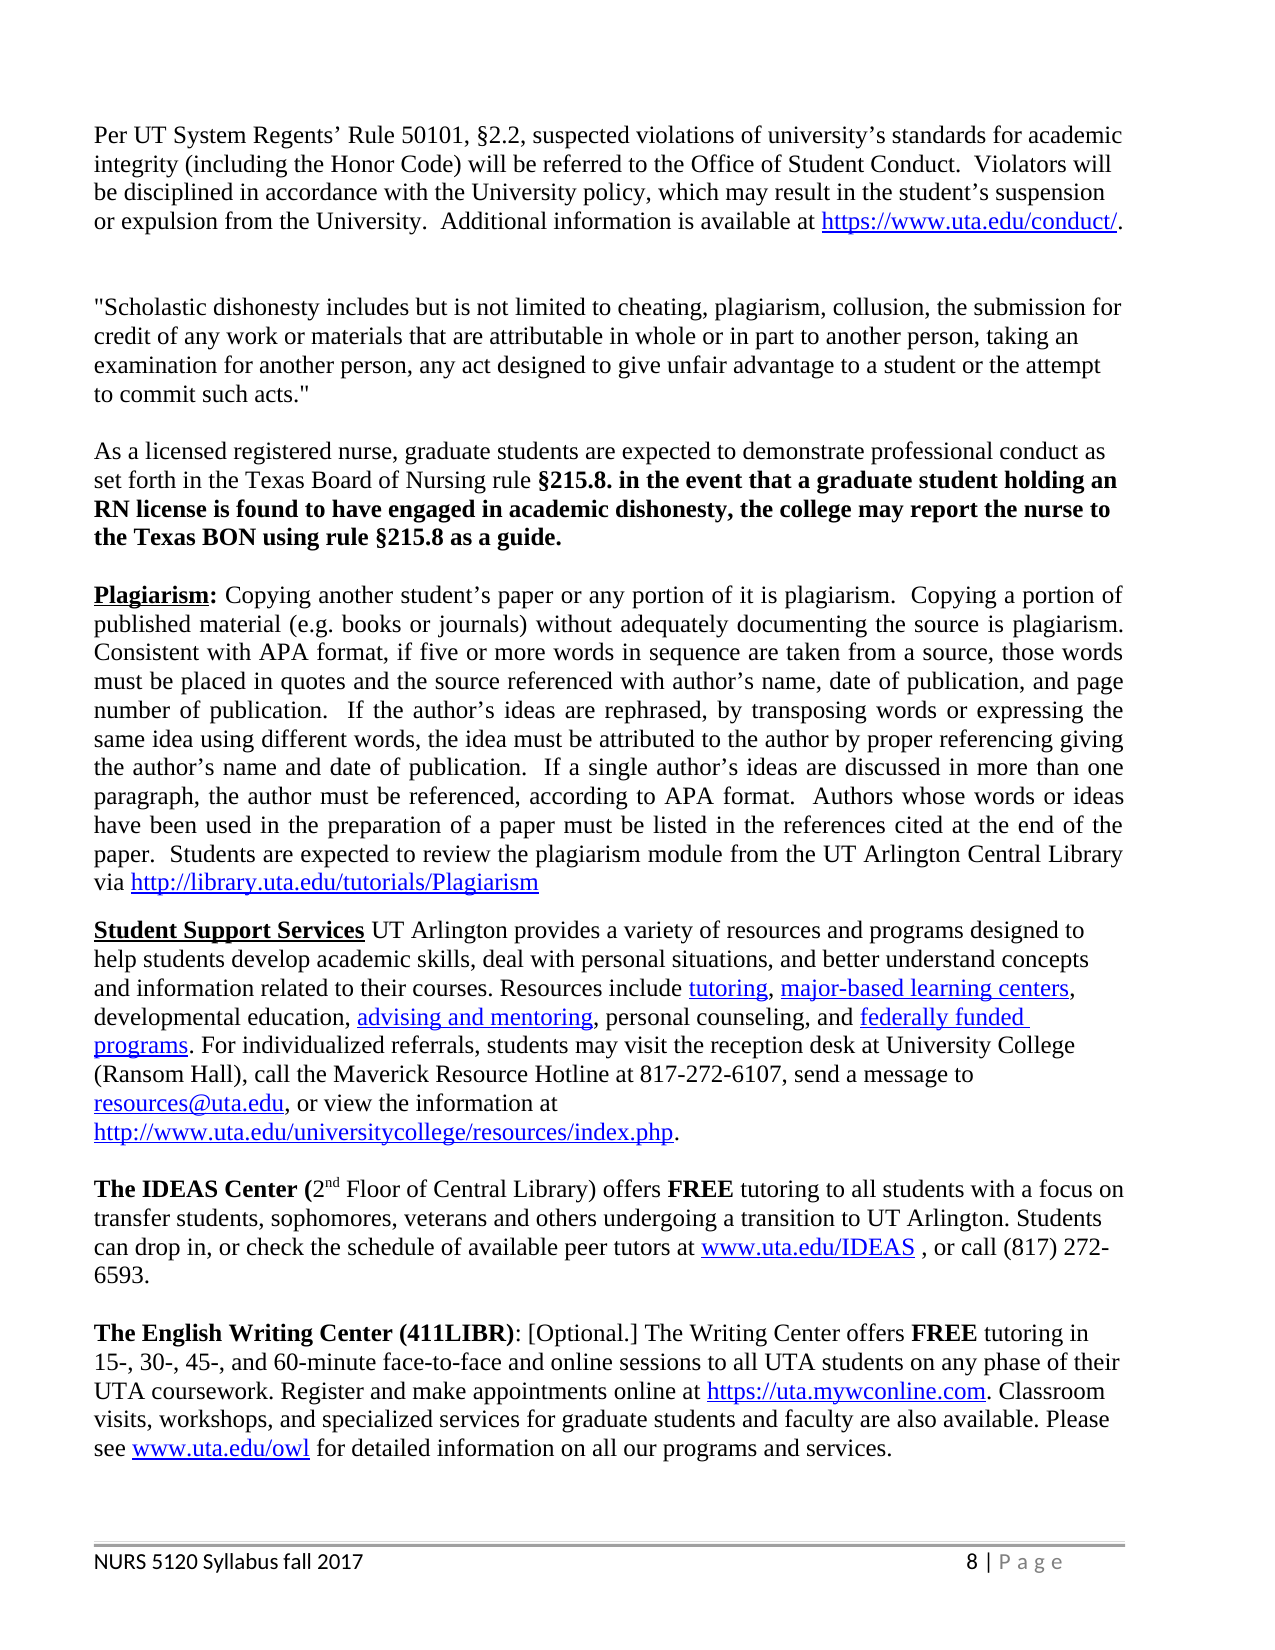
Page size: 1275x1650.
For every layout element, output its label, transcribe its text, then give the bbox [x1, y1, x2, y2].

text Per UT System Regents’ Rule 50101, §2.2, suspected violations of university’s standards for academic integrity (including the Honor Code) will be referred to the Office of Student Conduct. Violators will be disciplined in accordance with the University policy, which may result in the student’s suspension or expulsion from the University. Additional information is available at https://www.uta.edu/conduct/. [94, 120, 1125, 235]
text The English Writing Center (411LIBR): [Optional.] The Writing Center offers FREE tutoring in 15-, 30-, 45-, and 60-minute face-to-face and online sessions to all UTA students on any phase of their UTA coursework. Register and make appointments online at https://uta.mywconline.com. Classroom visits, workshops, and specialized services for graduate students and faculty are also available. Please see www.uta.edu/owl for detailed information on all our programs and services. [94, 1318, 1125, 1462]
text The IDEAS Center (2nd Floor of Central Library) offers FREE tutoring to all students with a focus on transfer students, sophomores, veterans and others undergoing a transition to UT Arlington. Students can drop in, or check the schedule of available peer tutors at www.uta.edu/IDEAS , or call (817) 272-6593. [94, 1174, 1125, 1289]
text "Scholastic dishonesty includes but is not limited to cheating, plagiarism, collusion, the submission for credit of any work or materials that are attributable in whole or in part to another person, taking an examination for another person, any act designed to give unfair advantage to a student or the attempt to commit such acts." [94, 292, 1125, 407]
text As a licensed registered nurse, graduate students are expected to demonstrate professional conduct as set forth in the Texas Board of Nursing rule §215.8. in the event that a graduate student holding an RN license is found to have engaged in academic dishonesty, the college may report the nurse to the Texas BON using rule §215.8 as a guide. [94, 436, 1125, 551]
text Plagiarism: Copying another student’s paper or any portion of it is plagiarism. Copying a portion of published material (e.g. books or journals) without adequately documenting the source is plagiarism. Consistent with APA format, if five or more words in sequence are taken from a source, those words must be placed in quotes and the source referenced with author’s name, date of publication, and page number of publication. If the author’s ideas are rephrased, by transposing words or expressing the same idea using different words, the idea must be attributed to the author by proper referencing giving the author’s name and date of publication. If a single author’s ideas are discussed in more than one paragraph, the author must be referenced, according to APA format. Authors whose words or ideas have been used in the preparation of a paper must be listed in the references cited at the end of the paper. Students are expected to review the plagiarism module from the UT Arlington Central Library via http://library.uta.edu/tutorials/Plagiarism [94, 580, 1125, 896]
text Student Support Services UT Arlington provides a variety of resources and programs designed to help students develop academic skills, deal with personal situations, and better understand concepts and information related to their courses. Resources include tutoring, major-based learning centers, developmental education, advising and mentoring, personal counseling, and federally funded programs. For individualized referrals, students may visit the reception desk at University College (Ransom Hall), call the Maverick Resource Hotline at 817-272-6107, send a message to resources@uta.edu, or view the information at http://www.uta.edu/universitycollege/resources/index.php. [94, 915, 1125, 1145]
